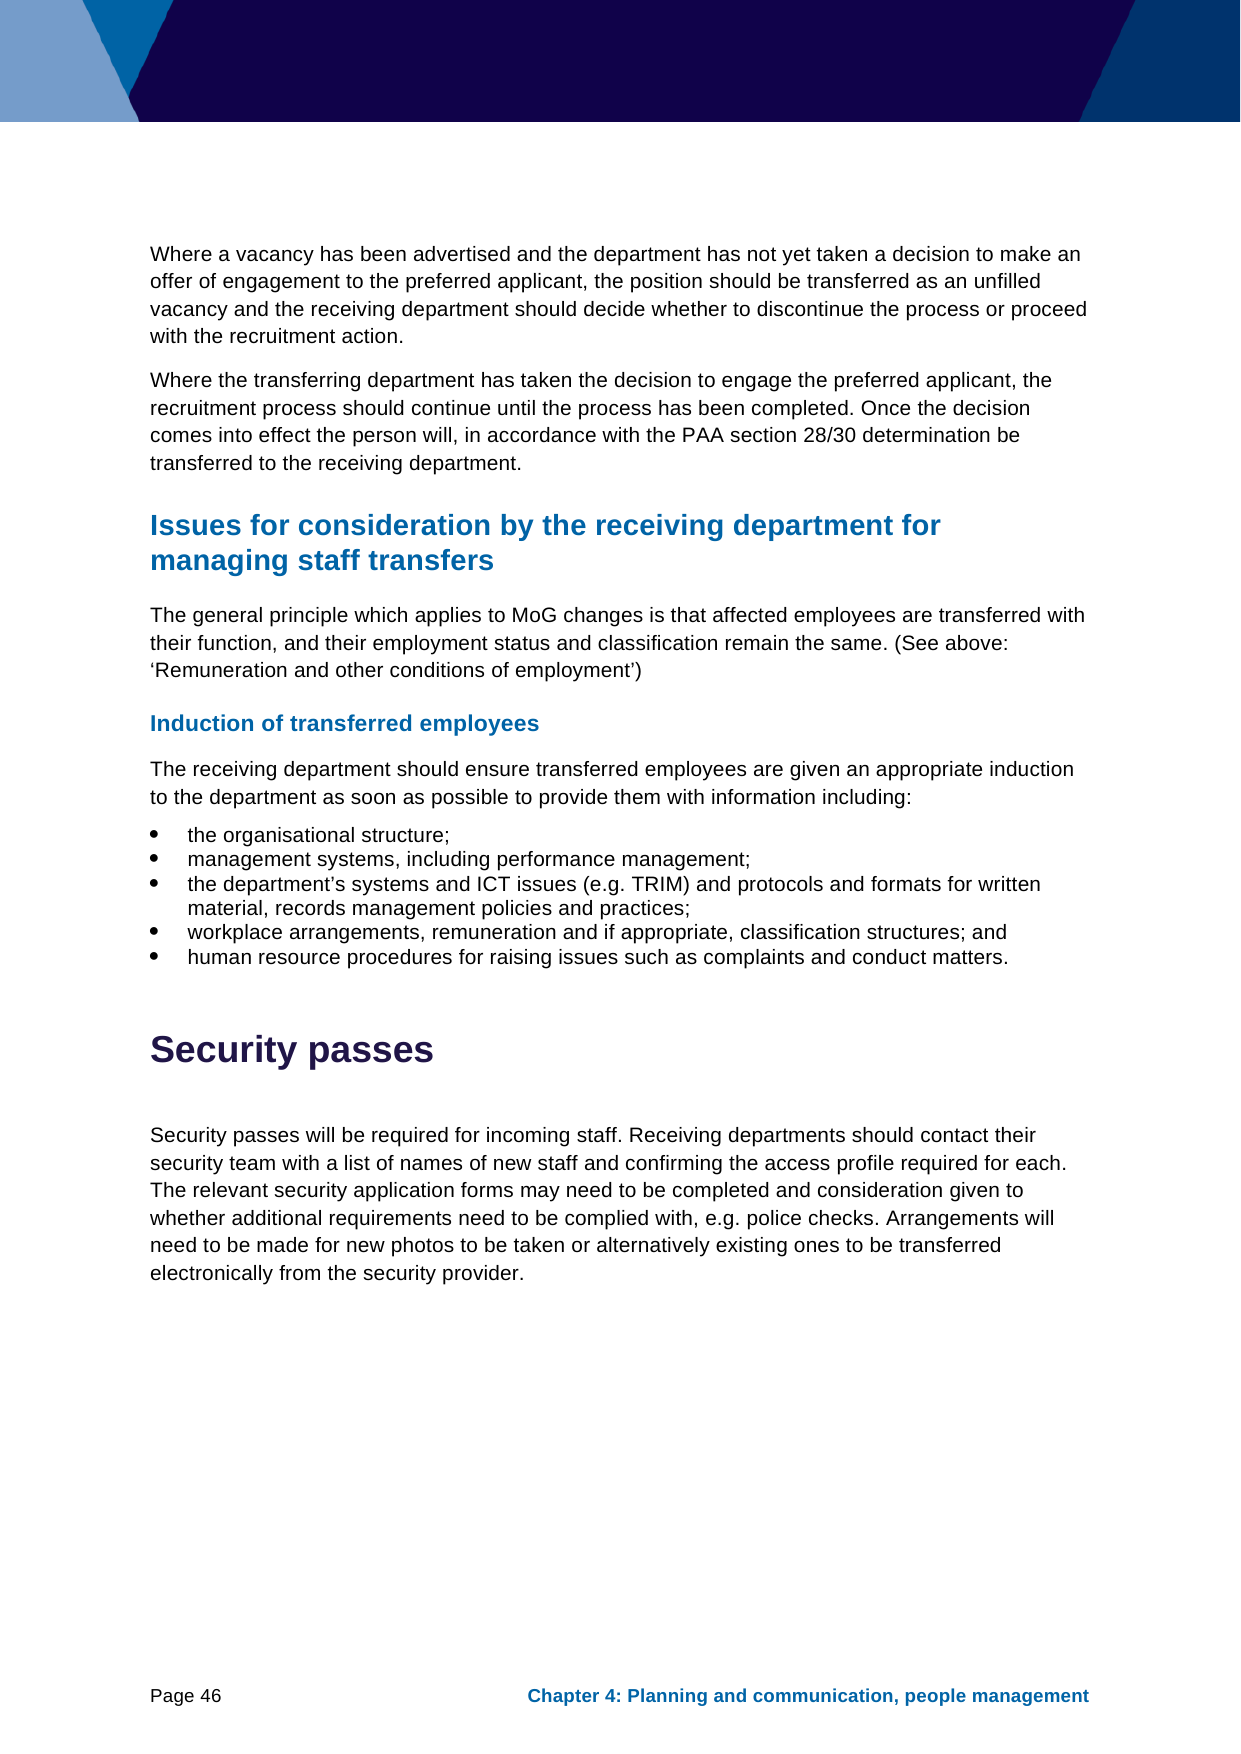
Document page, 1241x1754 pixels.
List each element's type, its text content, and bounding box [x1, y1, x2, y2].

text Security passes will be required for incoming staff. Receiving departments should contact their security team with a list of names of new staff and confirming the access profile required for each. The relevant security application forms may need to be completed and consideration given to whether additional requirements need to be complied with, e.g. police checks. Arrangements will need to be made for new photos to be taken or alternatively existing ones to be transferred electronically from the security provider. [150, 1123, 1090, 1284]
picture [0, 0, 1241, 122]
text the organisational structure; [150, 823, 1090, 847]
text Where the transferring department has taken the decision to engage the preferred applicant, the recruitment process should continue until the process has been completed. Once the decision comes into effect the person will, in accordance with the PAA section 28/30 determination be transferred to the receiving department. [150, 368, 1090, 475]
text The general principle which applies to MoG changes is that affected employees are transferred with their function, and their employment status and classification remain the same. (See above: ‘Remuneration and other conditions of employment’) [150, 603, 1090, 682]
subtitle Induction of transferred employees [150, 710, 1090, 737]
text the department’s systems and ICT issues (e.g. TRIM) and protocols and formats for written material, records management policies and practices; [150, 872, 1090, 920]
subtitle Security passes [150, 1027, 1090, 1071]
text workplace arrangements, remuneration and if appropriate, classification structures; and [150, 920, 1090, 944]
text management systems, including performance management; [150, 847, 1090, 872]
subtitle Issues for consideration by the receiving department for managing staff transfers [150, 507, 1090, 576]
text Where a vacancy has been advertised and the department has not yet taken a decision to make an offer of engagement to the preferred applicant, the position should be transferred as an unfilled vacancy and the receiving department should decide whether to discontinue the process or proceed with the recruitment action. [150, 242, 1090, 348]
text human resource procedures for raising issues such as complaints and conduct matters. [150, 944, 1090, 969]
text The receiving department should ensure transferred employees are given an appropriate induction to the department as soon as possible to provide them with information including: [150, 757, 1090, 809]
